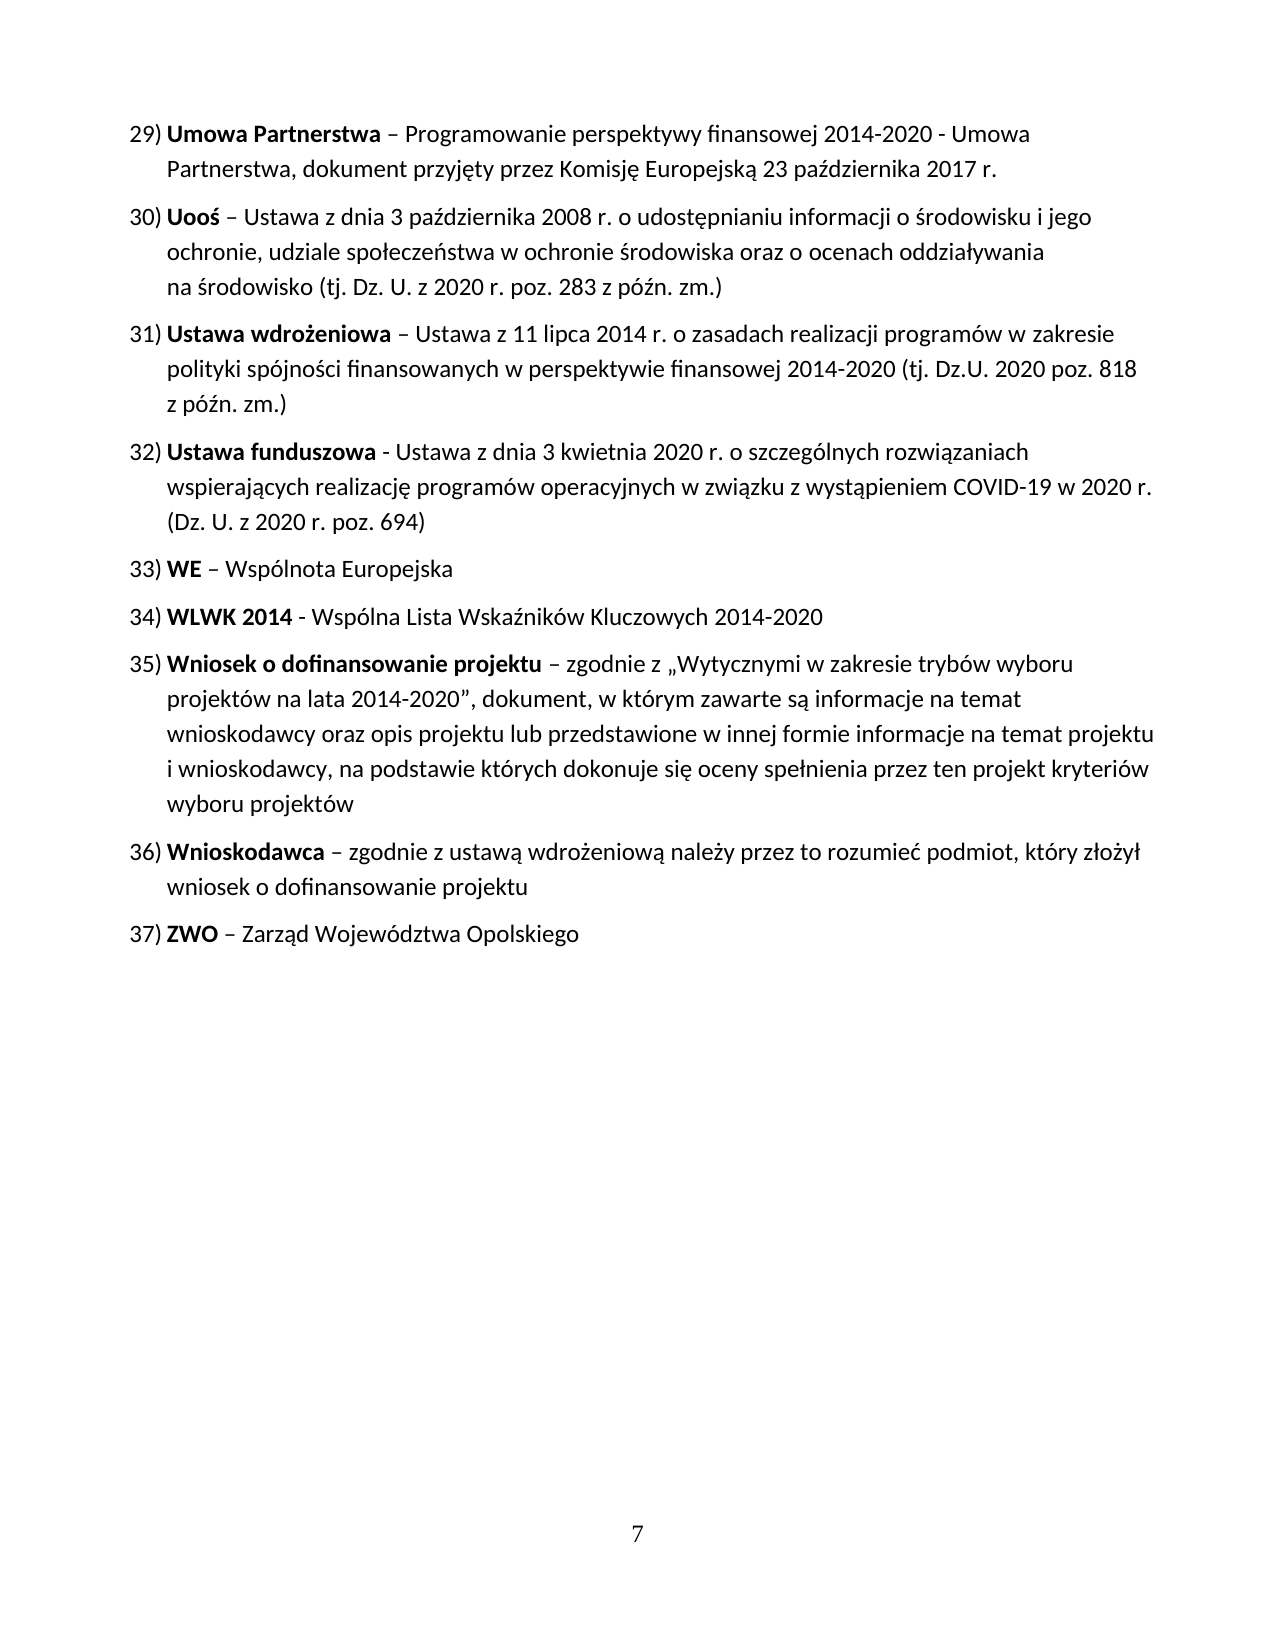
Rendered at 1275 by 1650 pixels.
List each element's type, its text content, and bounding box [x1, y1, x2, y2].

list WE – Wspólnota Europejska [129, 553, 1157, 584]
list Uooś – Ustawa z dnia 3 października 2008 r. o udostępnianiu informacji o środowisku i jego ochronie, udziale społeczeństwa w ochronie środowiska oraz o ocenach oddziaływania na środowisko (tj. Dz. U. z 2020 r. poz. 283 z późn. zm.) [129, 201, 1157, 301]
list Wnioskodawca – zgodnie z ustawą wdrożeniową należy przez to rozumieć podmiot, który złożył wniosek o dofinansowanie projektu [129, 836, 1157, 901]
list Ustawa funduszowa - Ustawa z dnia 3 kwietnia 2020 r. o szczególnych rozwiązaniach wspierających realizację programów operacyjnych w związku z wystąpieniem COVID-19 w 2020 r. (Dz. U. z 2020 r. poz. 694) [129, 436, 1157, 536]
list WLWK 2014 - Wspólna Lista Wskaźników Kluczowych 2014-2020 [129, 601, 1157, 631]
list Ustawa wdrożeniowa – Ustawa z 11 lipca 2014 r. o zasadach realizacji programów w zakresie polityki spójności finansowanych w perspektywie finansowej 2014-2020 (tj. Dz.U. 2020 poz. 818 z późn. zm.) [129, 318, 1157, 419]
list Umowa Partnerstwa – Programowanie perspektywy finansowej 2014-2020 - Umowa Partnerstwa, dokument przyjęty przez Komisję Europejską 23 października 2017 r. [129, 118, 1157, 184]
list Wniosek o dofinansowanie projektu – zgodnie z „Wytycznymi w zakresie trybów wyboru projektów na lata 2014-2020”, dokument, w którym zawarte są informacje na temat wnioskodawcy oraz opis projektu lub przedstawione w innej formie informacje na temat projektu i wnioskodawcy, na podstawie których dokonuje się oceny spełnienia przez ten projekt kryteriów wyboru projektów [129, 648, 1157, 819]
list ZWO – Zarząd Województwa Opolskiego [129, 918, 1157, 949]
